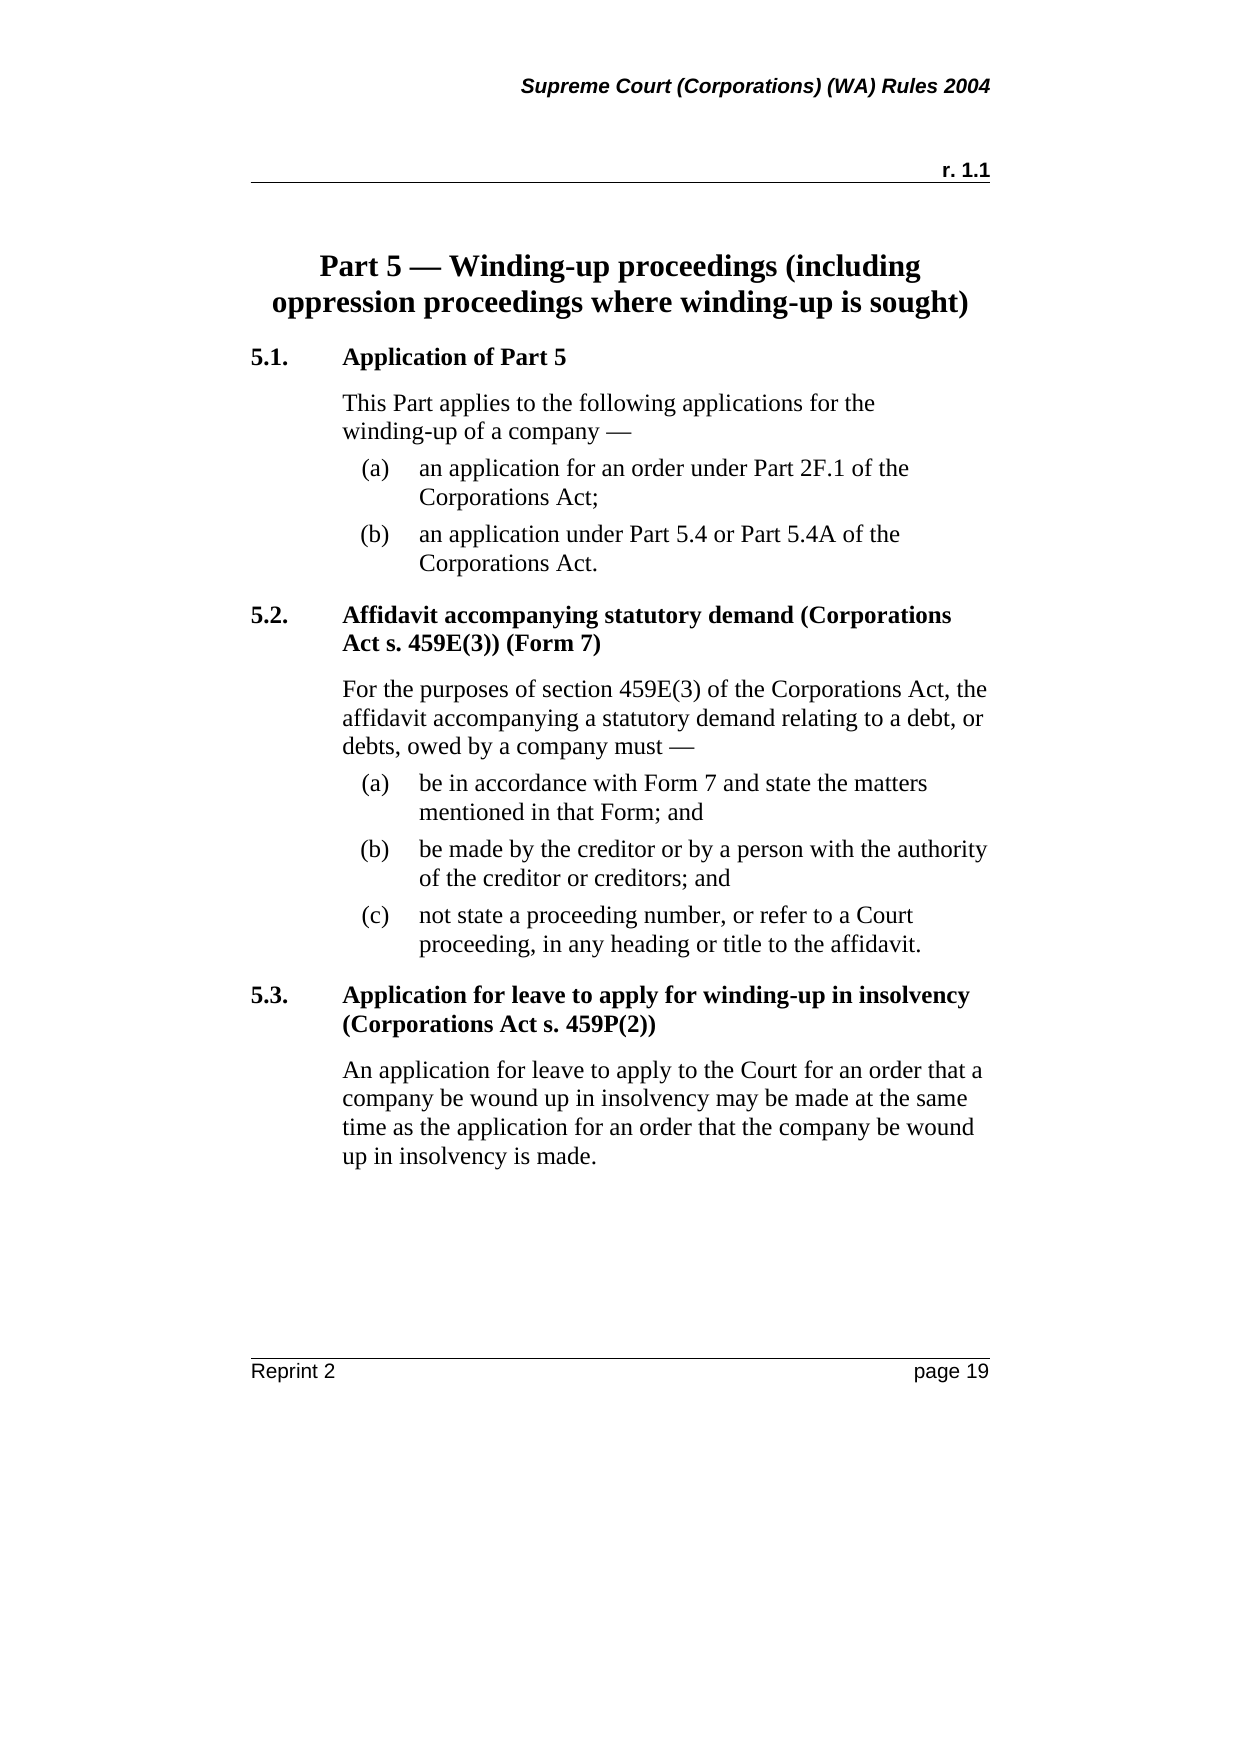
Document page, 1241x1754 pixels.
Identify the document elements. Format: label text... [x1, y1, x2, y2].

text This Part applies to the following applications for the winding-up of a company — [251, 388, 990, 445]
text (b) be made by the creditor or by a person with the authority of the creditor or creditors; and [251, 834, 990, 892]
text (a) an application for an order under Part 2F.1 of the Corporations Act; [251, 453, 990, 511]
subtitle 5.1. Application of Part 5 [251, 342, 990, 371]
text For the purposes of section 459E(3) of the Corporations Act, the affidavit accompanying a statutory demand relating to a debt, or debts, owed by a company must — [251, 674, 990, 760]
text (c) not state a proceeding number, or refer to a Court proceeding, in any heading or title to the affidavit. [251, 900, 990, 958]
subtitle 5.2. Affidavit accompanying statutory demand (Corporations Act s. 459E(3)) (Form 7) [251, 600, 990, 657]
subtitle Part 5 — Winding-up proceedings (including oppression proceedings where winding-up is sought) [251, 247, 990, 319]
subtitle 5.3. Application for leave to apply for winding-up in insolvency (Corporations Act s. 459P(2)) [251, 981, 990, 1038]
text An application for leave to apply to the Court for an order that a company be wound up in insolvency may be made at the same time as the application for an order that the company be wound up in insolvency is made. [251, 1055, 990, 1170]
text (b) an application under Part 5.4 or Part 5.4A of the Corporations Act. [251, 519, 990, 577]
text (a) be in accordance with Form 7 and state the matters mentioned in that Form; and [251, 768, 990, 826]
